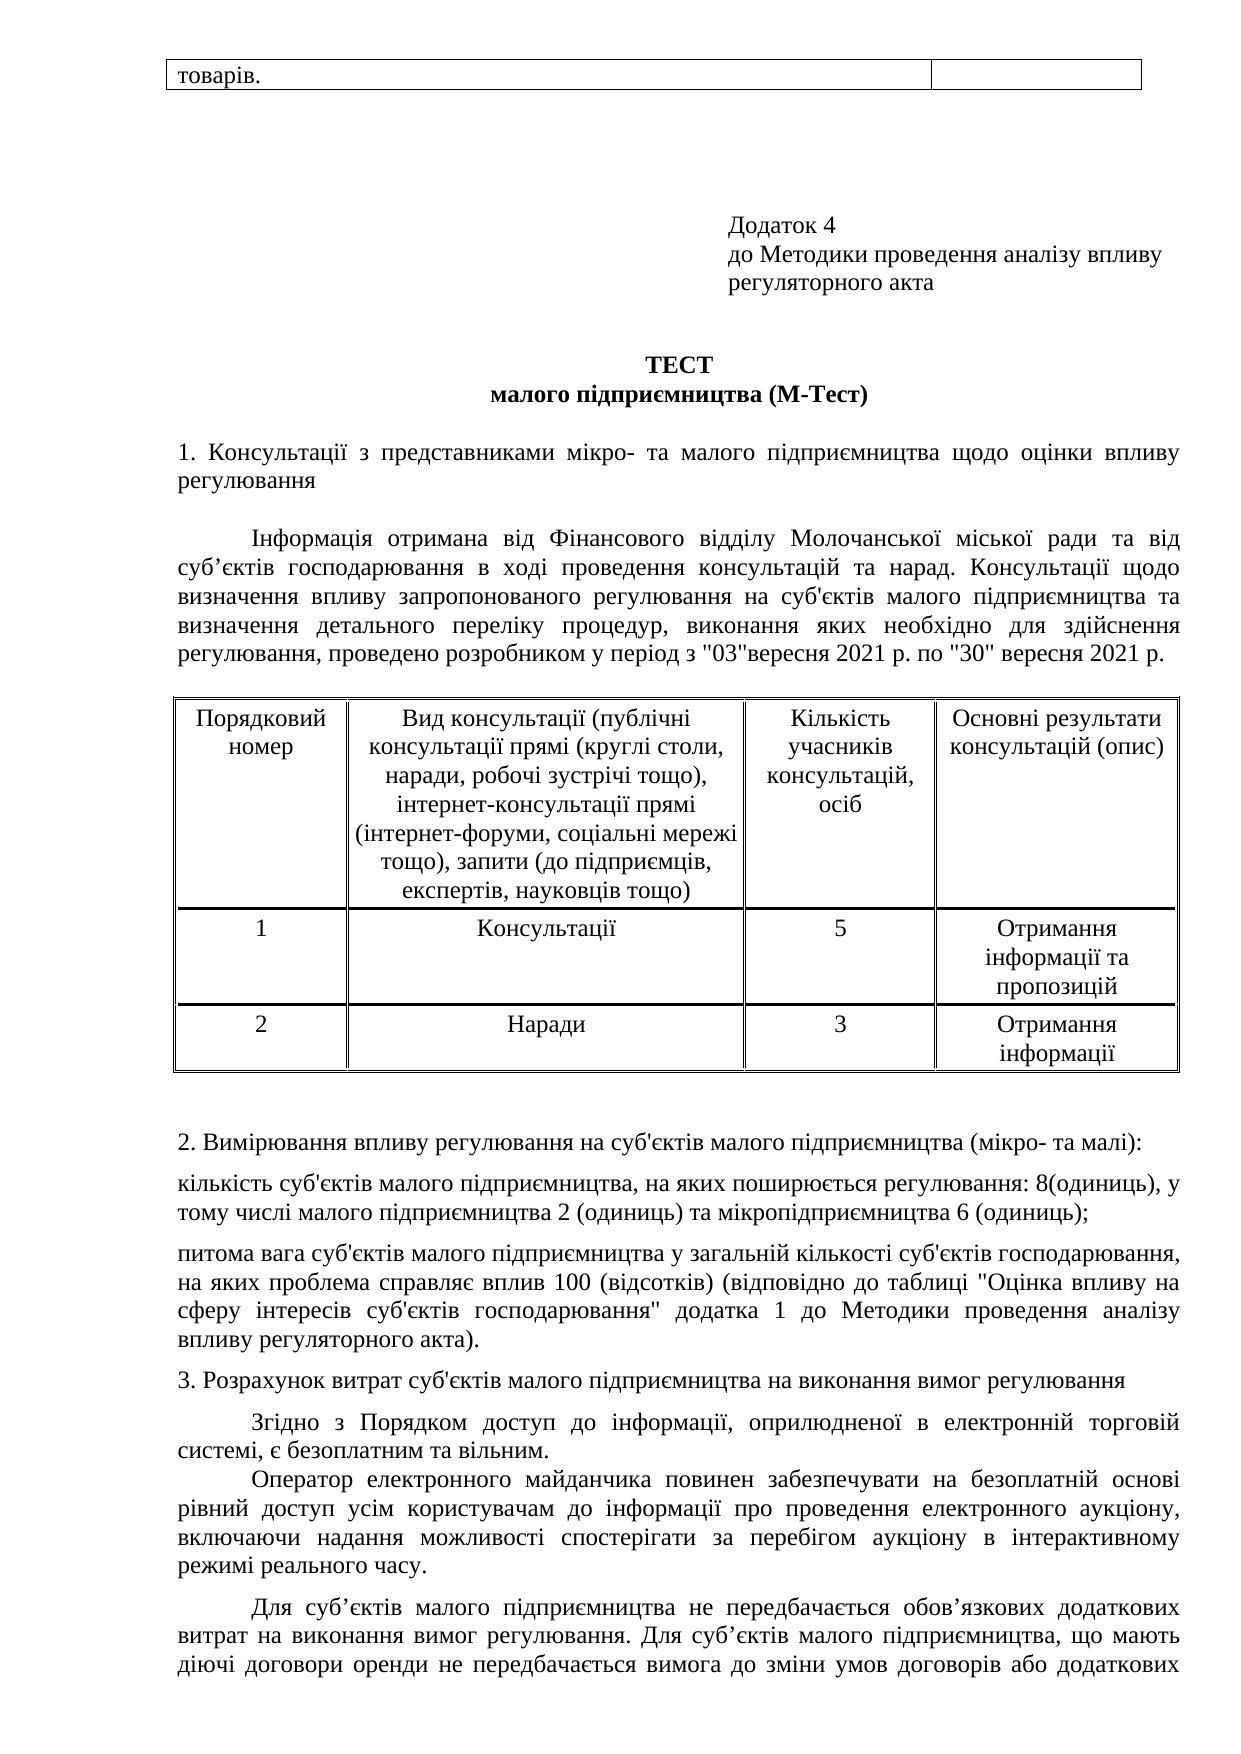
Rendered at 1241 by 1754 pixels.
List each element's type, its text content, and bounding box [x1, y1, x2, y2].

table_cell 2 [174, 1003, 348, 1070]
text 3. Розрахунок витрат суб'єктів малого підприємництва на виконання вимог регулювання [177, 1366, 1181, 1394]
table_cell 3 [745, 1006, 936, 1070]
text Оператор електронного майданчика повинен забезпечувати на безоплатній основі рівний доступ усім користувачам до інформації про проведення електронного аукціону, включаючи надання можливості спостерігати за перебігом аукціону в інтерактивному режимі реального часу. [177, 1464, 1181, 1579]
table_header Основні результати консультацій (опис) [936, 700, 1177, 907]
text Згідно з Порядком доступ до інформації, оприлюдненої в електронній торговій системі, є безоплатним та вільним. [177, 1407, 1181, 1464]
table_cell 1 [176, 907, 346, 1003]
table_cell 5 [746, 910, 934, 1003]
table_cell Отримання інформації та пропозицій [937, 907, 1177, 1003]
text питома вага суб'єктів малого підприємництва у загальній кількості суб'єктів господарювання, на яких проблема справляє вплив 100 (відсотків) (відповідно до таблиці "Оцінка впливу на сферу інтересів суб'єктів господарювання" додатка 1 до Методики проведення аналізу впливу регуляторного акта). [177, 1238, 1181, 1353]
table_header Додаток 4 до Методики проведення аналізу впливу регуляторного акта [725, 207, 1176, 299]
table_header Вид консультації (публічні консультації прямі (круглі столи, наради, робочі зустрічі тощо), інтернет-консультації прямі (інтернет-форуми, соціальні мережі тощо), запити (до підприємців, експертів, науковців тощо) [348, 700, 745, 907]
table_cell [167, 60, 931, 89]
table_cell Наради [348, 1006, 745, 1070]
table_cell Ні [932, 60, 1141, 89]
table_cell Отримання інформації [936, 1003, 1178, 1070]
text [177, 1592, 1181, 1678]
text 1. Консультації з представниками мікро- та малого підприємництва щодо оцінки впливу регулювання [177, 437, 1181, 494]
text ТЕСТ малого підприємництва (М-Тест) [177, 321, 1181, 408]
table_header Кількість учасників консультацій, осіб [745, 700, 936, 907]
text 2. Вимірювання впливу регулювання на суб'єктів малого підприємництва (мікро- та малі): [177, 1127, 1181, 1156]
table_header Порядковий номер [176, 700, 348, 907]
table_cell Консультації [349, 910, 743, 1003]
text Інформація отримана від Фінансового відділу Молочанської міської ради та від суб’єктів господарювання в ході проведення консультацій та нарад. Консультації щодо визначення впливу запропонованого регулювання на суб'єктів малого підприємництва та визначення детального переліку процедур, виконання яких необхідно для здійснення регулювання, проведено розробником у період з "03"вересня 2021 р. по "30" вересня 2021 р. [177, 523, 1181, 667]
text кількість суб'єктів малого підприємництва, на яких поширюється регулювання: 8(одиниць), у тому числі малого підприємництва 2 (одиниць) та мікропідприємництва 6 (одиниць); [177, 1168, 1181, 1226]
